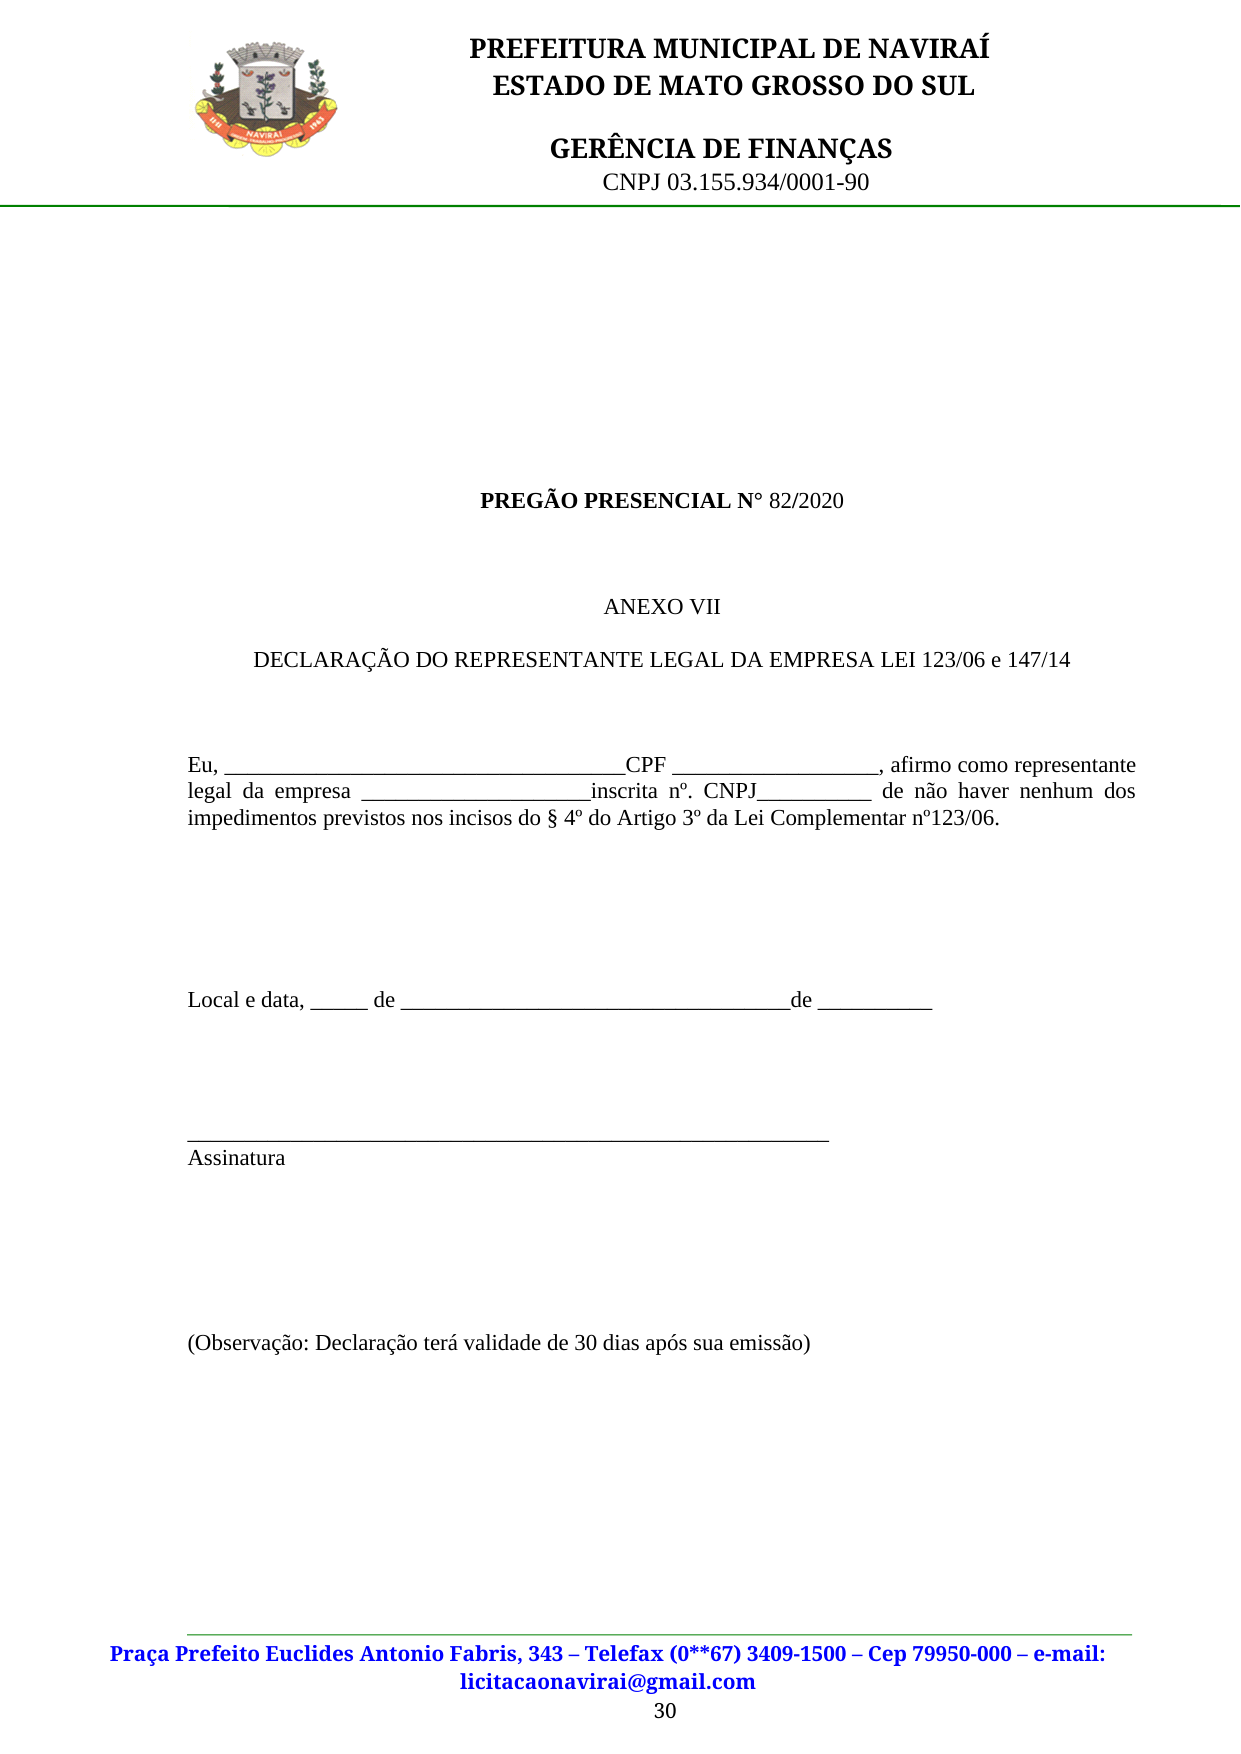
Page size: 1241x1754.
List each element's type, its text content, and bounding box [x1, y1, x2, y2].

text (Observação: Declaração terá validade de 30 dias após sua emissão) [187, 1329, 1137, 1355]
text Local e data, _____ de __________________________________de __________ [187, 986, 1137, 1012]
text ________________________________________________________ [187, 1118, 1137, 1144]
text PREGÃO PRESENCIAL N° 82/2020 [187, 488, 1137, 514]
text DECLARAÇÃO DO REPRESENTANTE LEGAL DA EMPRESA LEI 123/06 e 147/14 [187, 646, 1137, 672]
text Eu, ___________________________________CPF __________________, afirmo como representante legal da empresa ____________________inscrita nº. CNPJ__________ de não haver nenhum dos impedimentos previstos nos incisos do § 4º do Artigo 3º da Lei Complementar nº123/06. [187, 751, 1137, 830]
text ANEXO VII [187, 593, 1137, 619]
text Assinatura [187, 1144, 1137, 1171]
